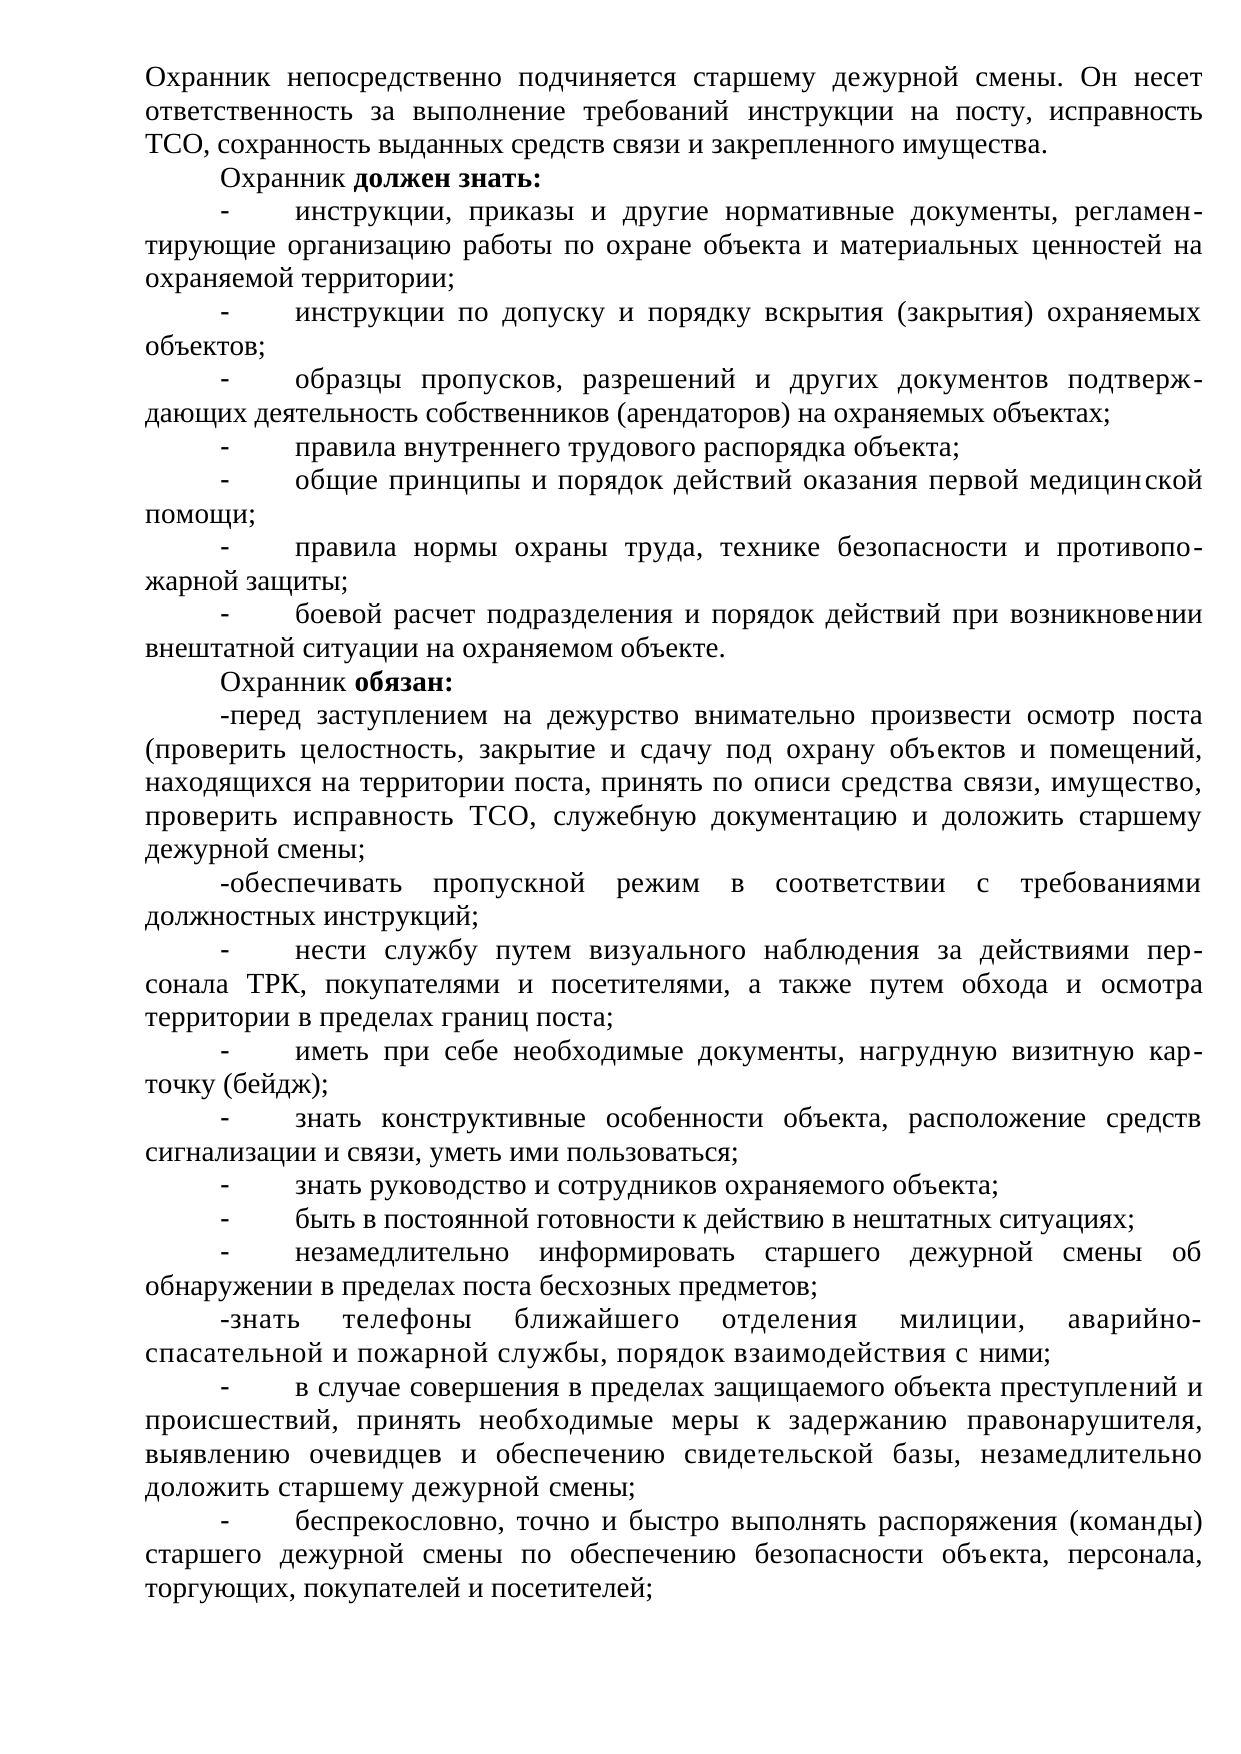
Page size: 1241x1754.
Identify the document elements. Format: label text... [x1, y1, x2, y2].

list нести службу путем визуального наблюдения за действиями персонала ТРК, покупателями и посетителями, а также путем обхода и осмотра территории в пределах границ поста; [145, 932, 1203, 1033]
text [145, 59, 1203, 160]
list в случае совершения в пределах защищаемого объекта преступлений и происшествий, принять необходимые меры к задержанию правонарушителя, выявлению очевидцев и обеспечению свидетельской базы, незамедлительно доложить старшему дежурной смены; [145, 1369, 1203, 1503]
list общие принципы и порядок действий оказания первой медицинской помощи; [145, 462, 1203, 529]
text -обеспечивать пропускной режим в соответствии с требованиями должностных инструкций; [145, 865, 1203, 932]
text Охранник обязан: [145, 664, 1203, 697]
text Охранник должен знать: [145, 160, 1203, 193]
text -перед заступлением на дежурство внимательно произвести осмотр поста (проверить целостность, закрытие и сдачу под охрану объектов и помещений, находящихся на территории поста, принять по описи средства связи, имущество, проверить исправность ТСО, служебную документацию и доложить старшему дежурной смены; [145, 697, 1203, 865]
list инструкции по допуску и порядку вскрытия (закрытия) охраняемых объектов; [145, 294, 1203, 361]
text -знать телефоны ближайшего отделения милиции, аварийно-спасательной и пожарной службы, порядок взаимодействия с ними; [145, 1302, 1203, 1369]
list иметь при себе необходимые документы, нагрудную визитную карточку (бейдж); [145, 1033, 1203, 1100]
list быть в постоянной готовности к действию в нештатных ситуациях; [145, 1201, 1203, 1234]
list знать конструктивные особенности объекта, расположение средств сигнализации и связи, уметь ими пользоваться; [145, 1100, 1203, 1167]
list правила внутреннего трудового распорядка объекта; [145, 428, 1203, 462]
list знать руководство и сотрудников охраняемого объекта; [145, 1167, 1203, 1201]
list беспрекословно, точно и быстро выполнять распоряжения (команды) старшего дежурной смены по обеспечению безопасности объекта, персонала, торгующих, покупателей и посетителей; [145, 1503, 1203, 1604]
list инструкции, приказы и другие нормативные документы, регламентирующие организацию работы по охране объекта и материальных ценностей на охраняемой территории; [145, 193, 1203, 294]
list образцы пропусков, разрешений и других документов подтверждающих деятельность собственников (арендаторов) на охраняемых объектах; [145, 361, 1203, 428]
list незамедлительно информировать старшего дежурной смены об обнаружении в пределах поста бесхозных предметов; [145, 1234, 1203, 1302]
list правила нормы охраны труда, технике безопасности и противопожарной защиты; [145, 529, 1203, 597]
list боевой расчет подразделения и порядок действий при возникновении внештатной ситуации на охраняемом объекте. [145, 597, 1203, 664]
